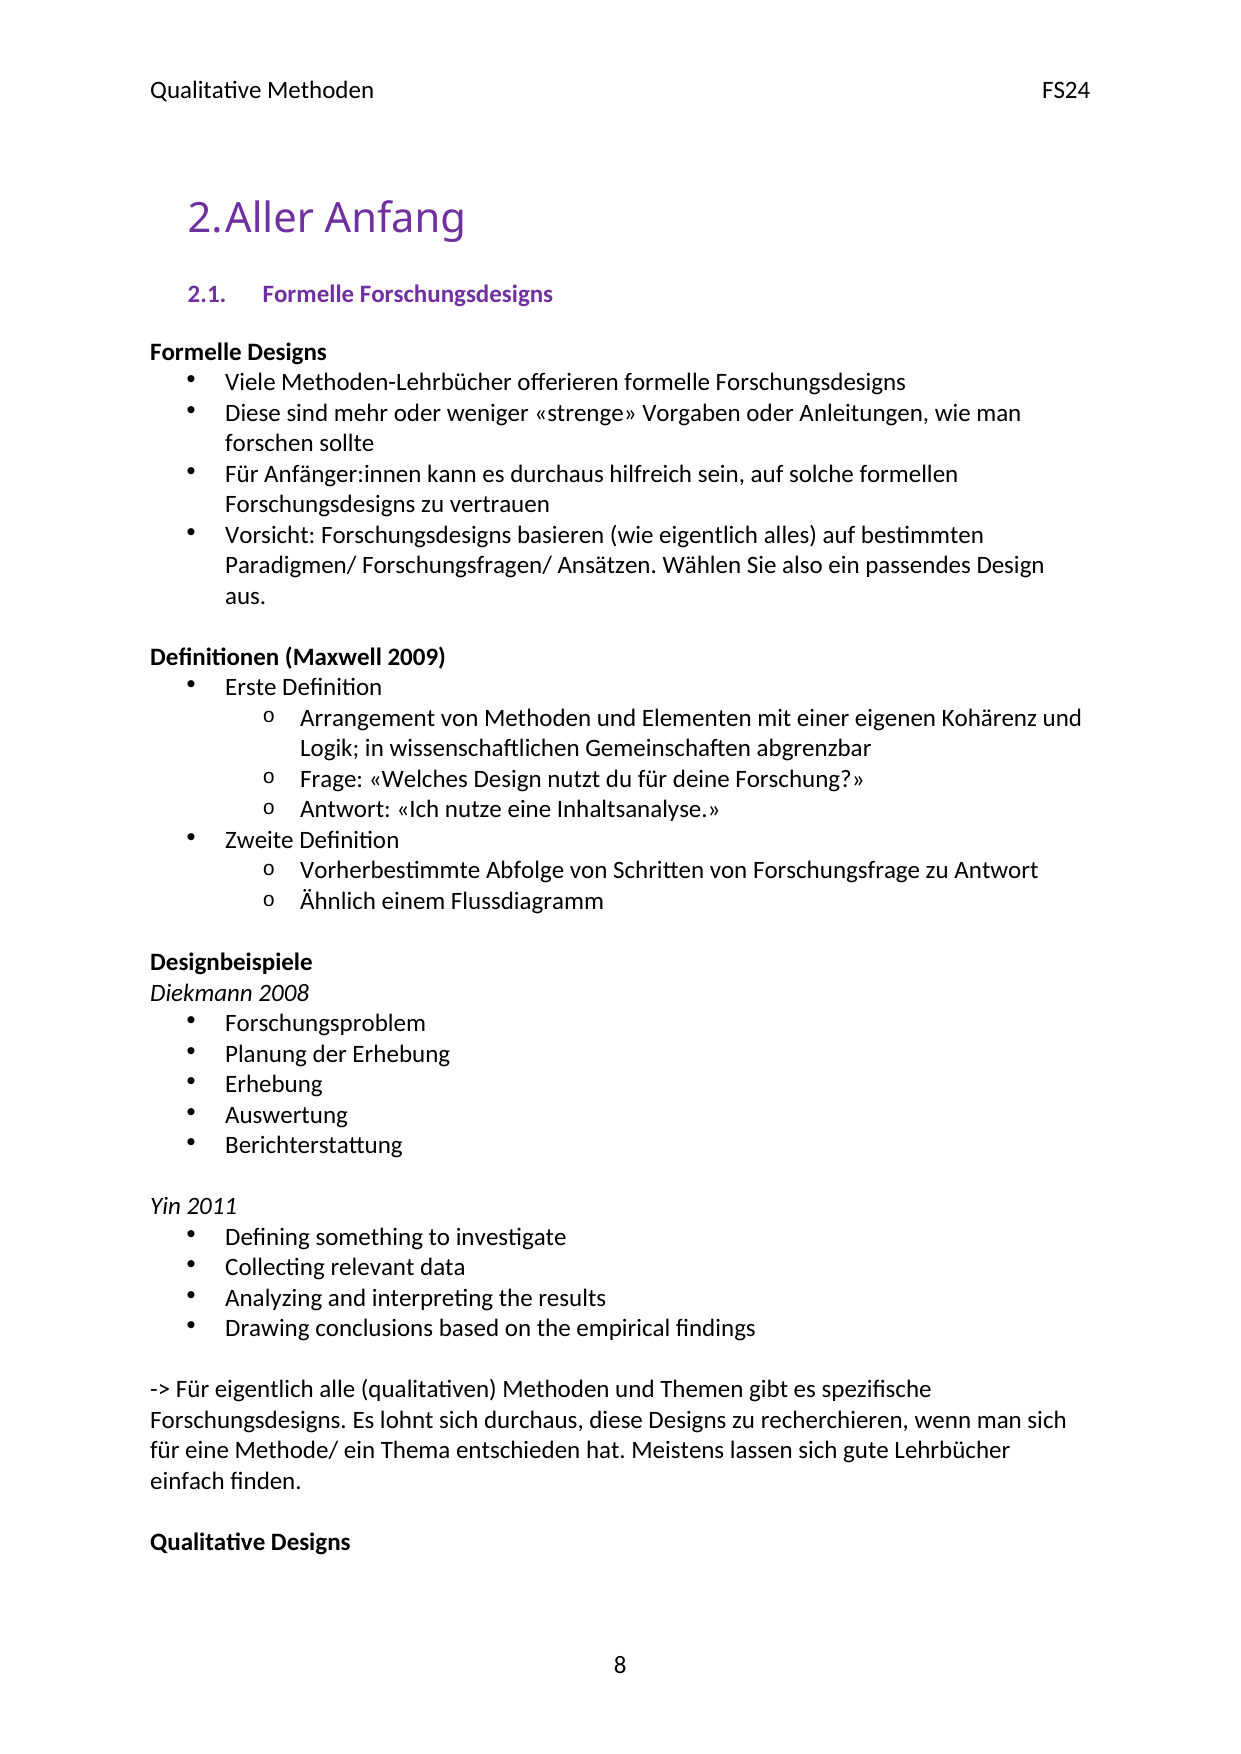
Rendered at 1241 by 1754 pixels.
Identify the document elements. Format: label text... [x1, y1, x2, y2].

list Erhebung [187, 1068, 1090, 1099]
text Formelle Designs [150, 336, 1090, 366]
list Ähnlich einem Flussdiagramm [262, 885, 1090, 916]
list Analyzing and interpreting the results [187, 1282, 1090, 1312]
text Diekmann 2008 [150, 977, 1090, 1007]
text Yin 2011 [150, 1190, 1090, 1221]
text Designbeispiele [150, 946, 1090, 977]
text Qualitative Designs [150, 1526, 1090, 1557]
list Planung der Erhebung [187, 1038, 1090, 1068]
list Arrangement von Methoden und Elementen mit einer eigenen Kohärenz und Logik; in wissenschaftlichen Gemeinschaften abgrenzbar [262, 702, 1090, 763]
list Zweite Definition [187, 824, 1090, 855]
subtitle Formelle Forschungsdesigns [187, 278, 1090, 308]
list Forschungsproblem [187, 1007, 1090, 1038]
list Frage: «Welches Design nutzt du für deine Forschung?» [262, 763, 1090, 794]
list Diese sind mehr oder weniger «strenge» Vorgaben oder Anleitungen, wie man forschen sollte [187, 397, 1090, 458]
text -> Für eigentlich alle (qualitativen) Methoden und Themen gibt es spezifische Forschungsdesigns. Es lohnt sich durchaus, diese Designs zu recherchieren, wenn man sich für eine Methode/ ein Thema entschieden hat. Meistens lassen sich gute Lehrbücher einfach finden. [150, 1373, 1090, 1496]
list Auswertung [187, 1099, 1090, 1129]
subtitle Aller Anfang [187, 187, 1090, 244]
list Viele Methoden-Lehrbücher offerieren formelle Forschungsdesigns [187, 366, 1090, 397]
list Berichterstattung [187, 1129, 1090, 1160]
list Erste Definition [187, 672, 1090, 702]
list Für Anfänger:innen kann es durchaus hilfreich sein, auf solche formellen Forschungsdesigns zu vertrauen [187, 458, 1090, 519]
list Drawing conclusions based on the empirical findings [187, 1312, 1090, 1343]
list Defining something to investigate [187, 1221, 1090, 1251]
text Definitionen (Maxwell 2009) [150, 641, 1090, 672]
list Antwort: «Ich nutze eine Inhaltsanalyse.» [262, 794, 1090, 824]
list Collecting relevant data [187, 1251, 1090, 1282]
list Vorherbestimmte Abfolge von Schritten von Forschungsfrage zu Antwort [262, 855, 1090, 885]
list Vorsicht: Forschungsdesigns basieren (wie eigentlich alles) auf bestimmten Paradigmen/ Forschungsfragen/ Ansätzen. Wählen Sie also ein passendes Design aus. [187, 519, 1090, 611]
